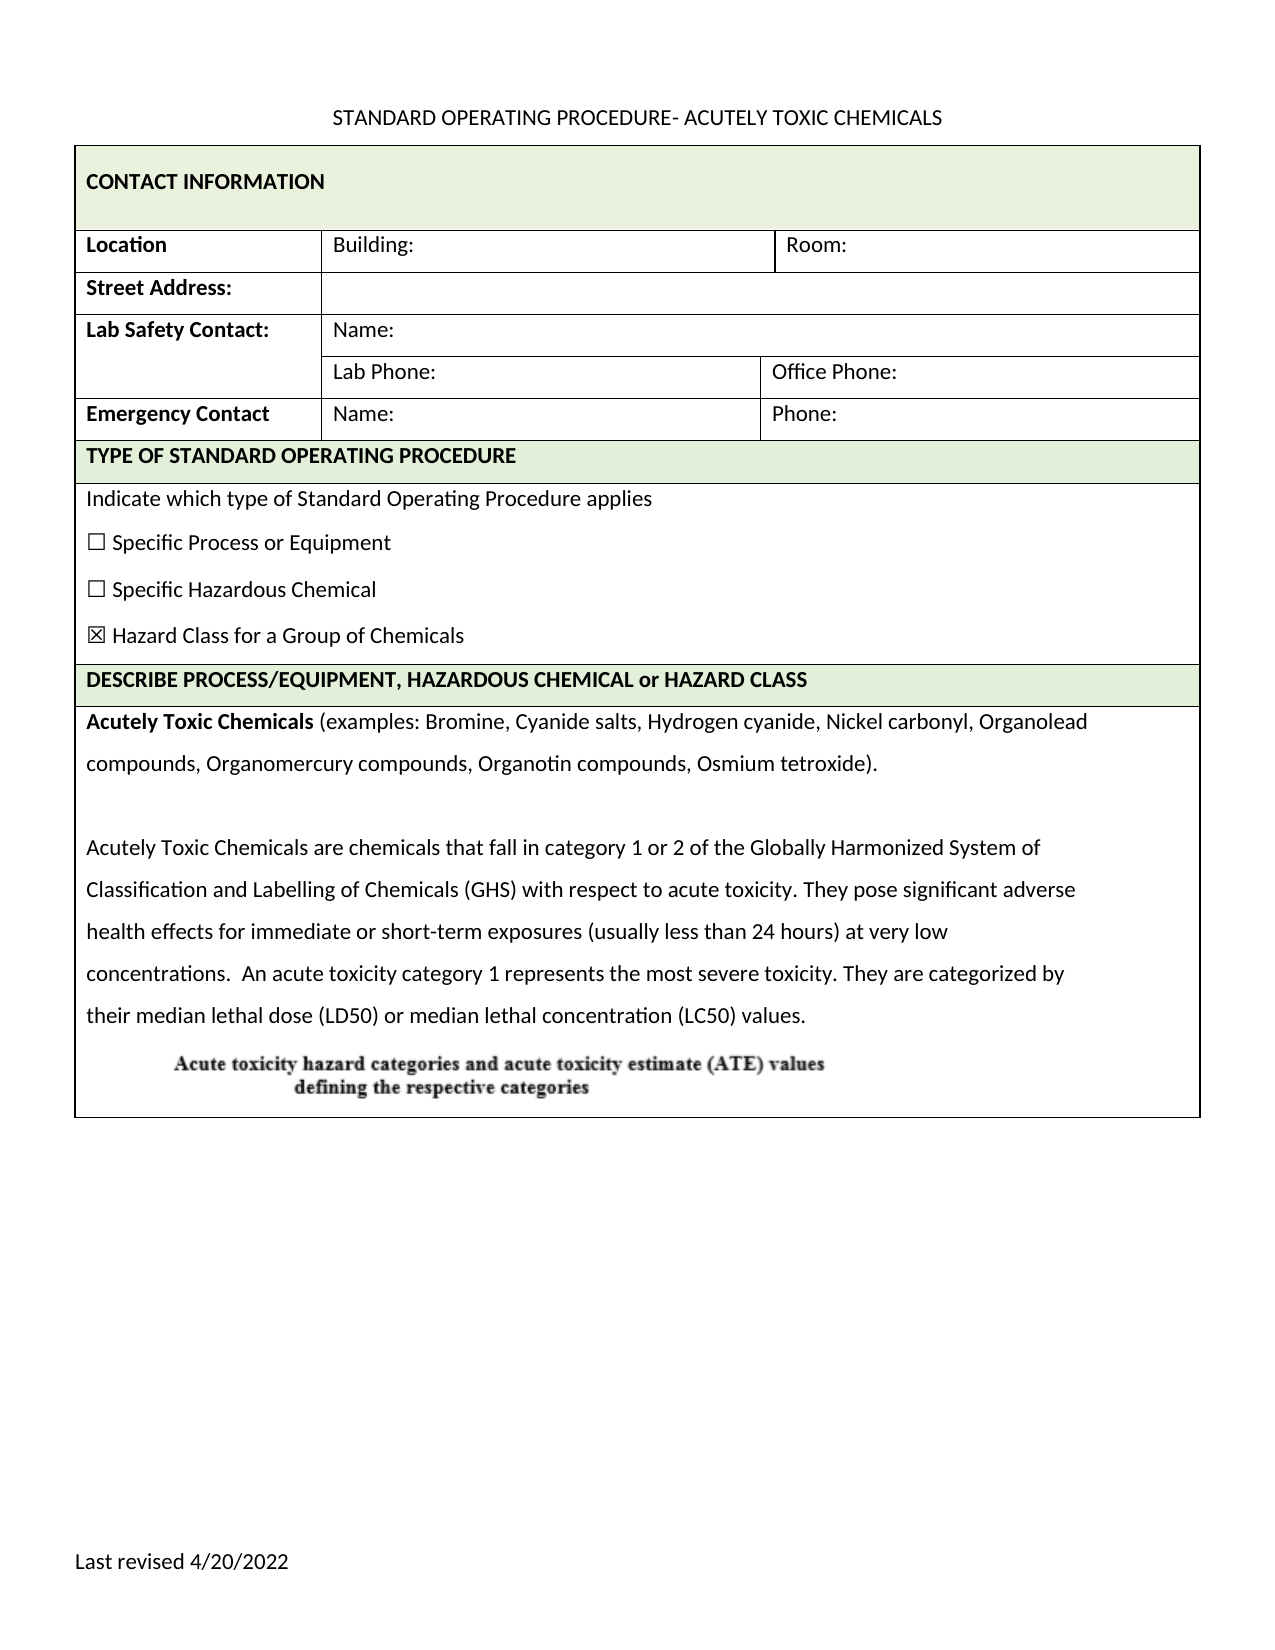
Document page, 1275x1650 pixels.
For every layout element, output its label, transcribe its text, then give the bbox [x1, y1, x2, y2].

table_cell Street Address: [76, 273, 321, 314]
table_cell Indicate which type of Standard Operating Procedure applies Specific Process or Equipment Specific Hazardous Chemical Hazard Class for a Group of Chemicals [76, 484, 1199, 664]
table_cell Name: [322, 399, 760, 440]
table_cell Location [76, 231, 321, 272]
table_cell DESCRIBE PROCESS/EQUIPMENT, HAZARDOUS CHEMICAL or HAZARD CLASS [76, 665, 1199, 706]
table_cell Acutely Toxic Chemicals (examples: Bromine, Cyanide salts, Hydrogen cyanide, Nickel carbonyl, Organolead compounds, Organomercury compounds, Organotin compounds, Osmium tetroxide). Acutely Toxic Chemicals are chemicals that fall in category 1 or 2 of the Globally Harmonized System of Classification and Labelling of Chemicals (GHS) with respect to acute toxicity. They pose significant adverse health effects for immediate or short-term exposures (usually less than 24 hours) at very low concentrations. An acute toxicity category 1 represents the most severe toxicity. They are categorized by their median lethal dose (LD50) or median lethal concentration (LC50) values. * For more information, consult the following link: https://www.unece.org/fileadmin/DAM/trans/danger/publi/ghs/ghs_rev06/English/03e_part3.pdf [76, 707, 1199, 1117]
table_cell Lab Phone: [322, 357, 760, 398]
table_cell TYPE OF STANDARD OPERATING PROCEDURE [76, 441, 1199, 483]
table_cell Phone: [761, 399, 1199, 440]
table_cell Building: [322, 231, 774, 272]
table_header CONTACT INFORMATION [76, 146, 1199, 229]
text STANDARD OPERATING PROCEDURE- ACUTELY TOXIC CHEMICALS [75, 103, 1200, 131]
table_cell Emergency Contact [76, 399, 321, 440]
table_cell [322, 273, 1199, 314]
picture [172, 1042, 1009, 1104]
table_cell Lab Safety Contact: [76, 315, 321, 398]
table_cell Name: [322, 315, 1199, 356]
table_cell Office Phone: [761, 357, 1199, 398]
table_cell Room: [776, 231, 1199, 272]
